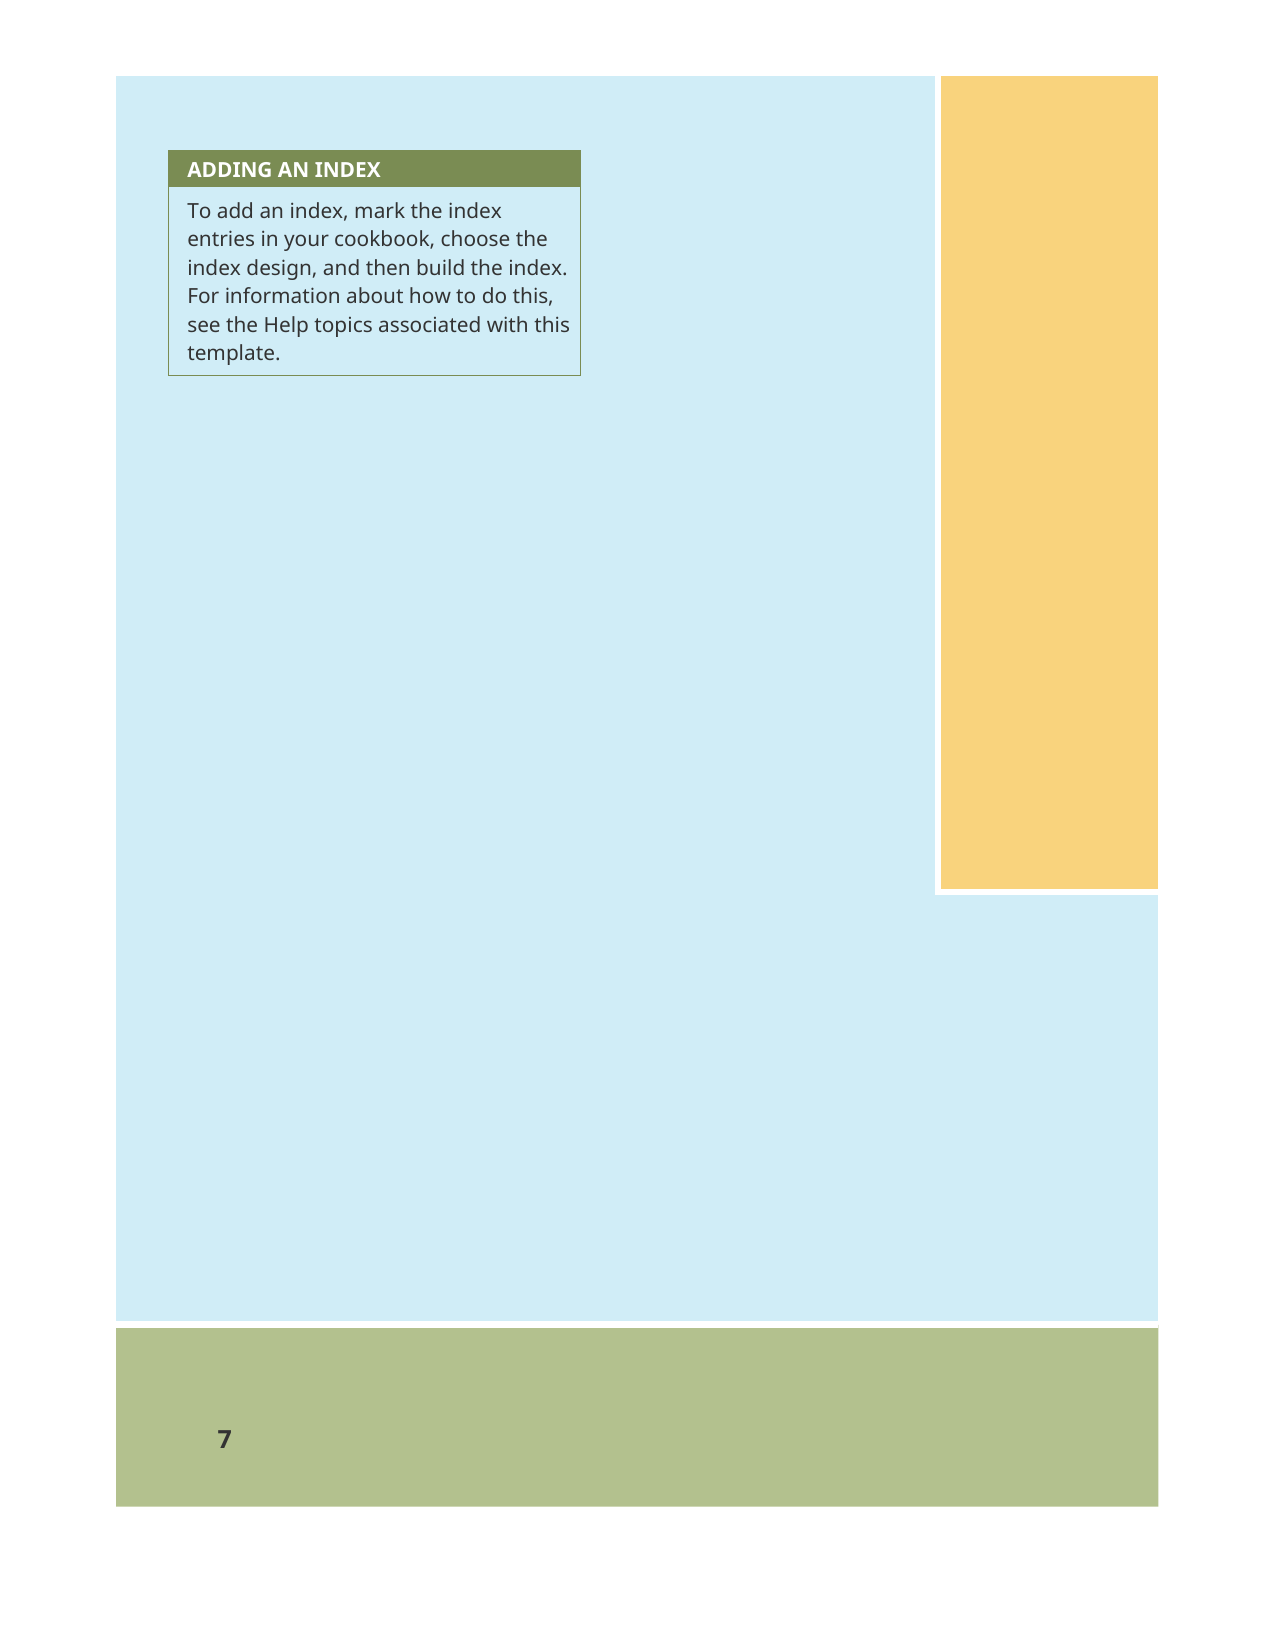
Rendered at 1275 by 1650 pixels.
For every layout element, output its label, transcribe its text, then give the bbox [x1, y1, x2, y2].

table_header Adding an Index [169, 151, 580, 187]
table_cell To add an index, mark the index entries in your cookbook, choose the index design, and then build the index. For information about how to do this, see the Help topics associated with this template. [169, 188, 580, 375]
